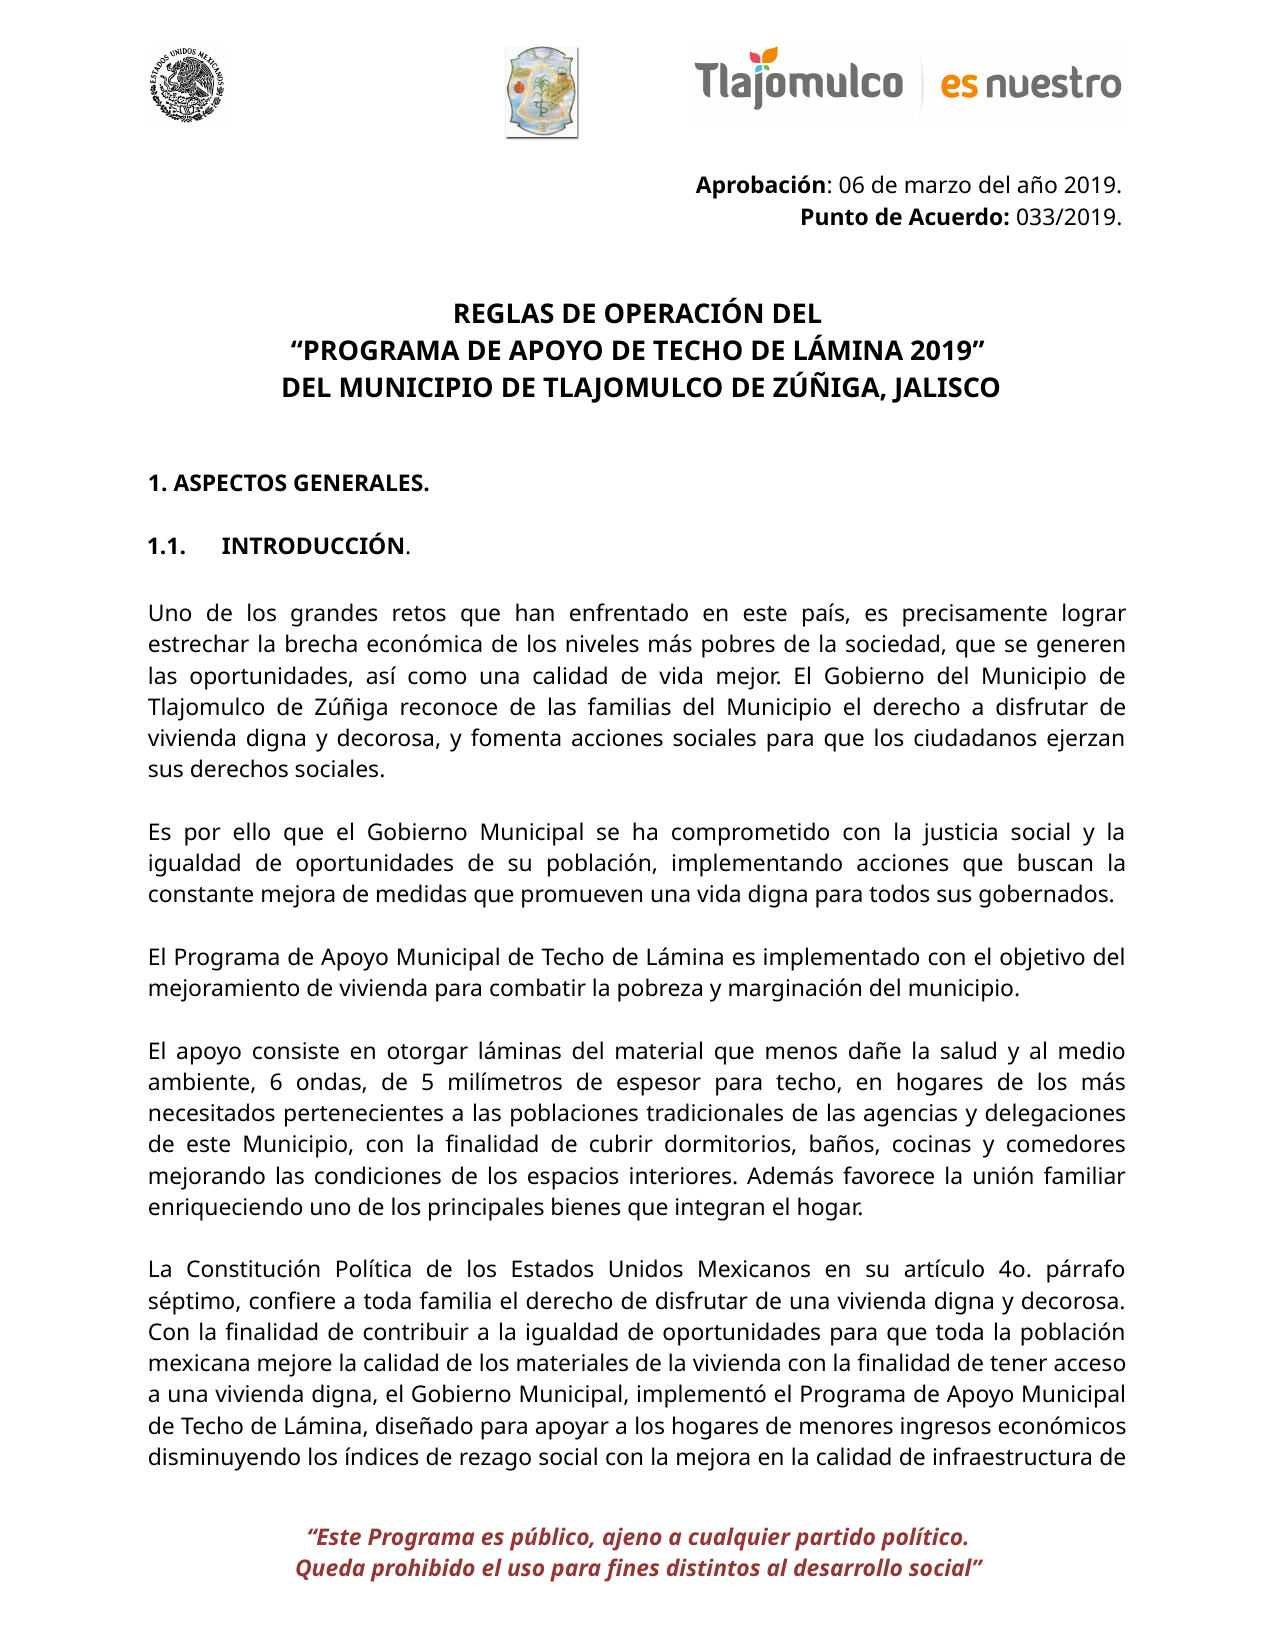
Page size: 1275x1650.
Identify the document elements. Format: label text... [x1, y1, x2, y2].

picture [688, 44, 1128, 126]
text Aprobación: 06 de marzo del año 2019. [148, 169, 1122, 201]
list INTRODUCCIÓN. [147, 530, 1127, 561]
text 1. ASPECTOS GENERALES. [148, 467, 1127, 499]
text Es por ello que el Gobierno Municipal se ha comprometido con la justicia social y la igualdad de oportunidades de su población, implementando acciones que buscan la constante mejora de medidas que promueven una vida digna para todos sus gobernados. [148, 816, 1127, 909]
text DEL MUNICIPIO DE TLAJOMULCO DE ZÚÑIGA, JALISCO [148, 368, 1127, 405]
text REGLAS DE OPERACIÓN DEL [148, 294, 1127, 331]
text El apoyo consiste en otorgar láminas del material que menos dañe la salud y al medio ambiente, 6 ondas, de 5 milímetros de espesor para techo, en hogares de los más necesitados pertenecientes a las poblaciones tradicionales de las agencias y delegaciones de este Municipio, con la finalidad de cubrir dormitorios, baños, cocinas y comedores mejorando las condiciones de los espacios interiores. Además favorece la unión familiar enriqueciendo uno de los principales bienes que integran el hogar. [148, 1034, 1127, 1222]
picture [147, 44, 229, 129]
picture [503, 44, 581, 141]
text “PROGRAMA DE APOYO DE TECHO DE LÁMINA 2019” [148, 331, 1127, 368]
text Punto de Acuerdo: 033/2019. [148, 201, 1122, 232]
text El Programa de Apoyo Municipal de Techo de Lámina es implementado con el objetivo del mejoramiento de vivienda para combatir la pobreza y marginación del municipio. [148, 941, 1127, 1003]
text Uno de los grandes retos que han enfrentado en este país, es precisamente lograr estrechar la brecha económica de los niveles más pobres de la sociedad, que se generen las oportunidades, así como una calidad de vida mejor. El Gobierno del Municipio de Tlajomulco de Zúñiga reconoce de las familias del Municipio el derecho a disfrutar de vivienda digna y decorosa, y fomenta acciones sociales para que los ciudadanos ejerzan sus derechos sociales. [148, 597, 1127, 784]
